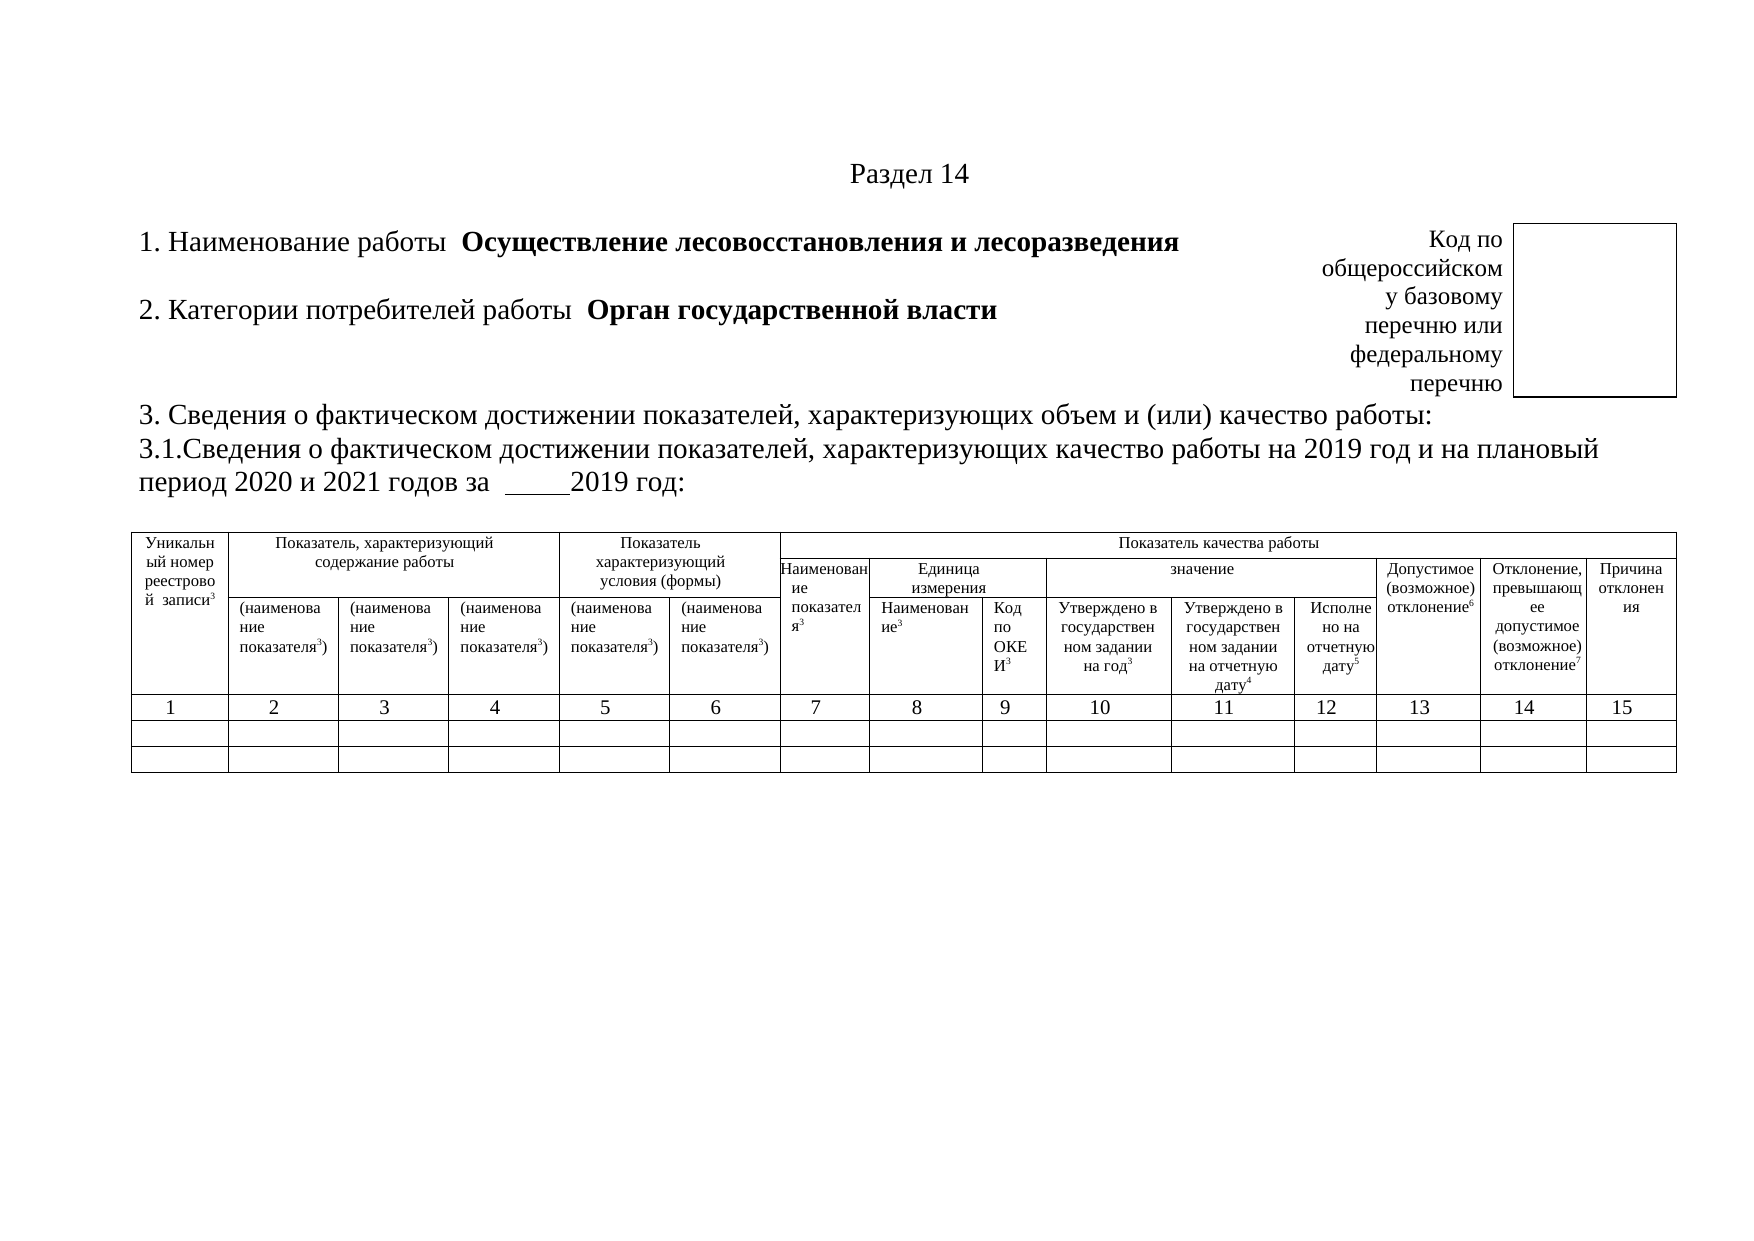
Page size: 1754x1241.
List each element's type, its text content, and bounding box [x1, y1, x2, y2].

table_cell 14 [1481, 695, 1586, 720]
table_cell (наименование показателя3) [670, 598, 780, 694]
table_cell (наименование показателя3) [229, 598, 338, 694]
table_cell Отклонение, превышающее допустимое (возможное) отклонение7 [1481, 559, 1586, 694]
table_cell [1295, 721, 1376, 746]
table_cell 10 [1047, 695, 1171, 720]
table_cell [670, 721, 780, 746]
table_header Код по общероссийскому базовому перечню или федеральному перечню [1308, 223, 1513, 396]
table_cell Исполнено на отчетную дату5 [1295, 598, 1376, 694]
table_header 1. Наименование работы Осуществление лесовосстановления и лесоразведения [128, 223, 1308, 291]
table_cell 6 [670, 695, 780, 720]
table_cell [1481, 747, 1586, 772]
table_cell [1047, 721, 1171, 746]
table_cell [1481, 721, 1586, 746]
table_cell 11 [1172, 695, 1294, 720]
table_cell Показатель качества работы [781, 533, 1676, 558]
table_cell Единица измерения [870, 559, 1046, 597]
table_cell 3.1.Сведения о фактическом достижении показателей, характеризующих качество работы на 2019 год и на плановый период 2020 и 2021 годов за 2019 год: [128, 431, 1676, 532]
table_cell Показатель, характеризующий содержание работы [229, 533, 559, 597]
table_cell [339, 747, 448, 772]
table_cell [560, 747, 669, 772]
table_cell [1377, 747, 1480, 772]
table_cell 9 [983, 695, 1046, 720]
table_cell [1172, 721, 1294, 746]
table_cell 8 [870, 695, 982, 720]
table_cell Показатель характеризующий условия (формы) [560, 533, 780, 597]
table_cell значение [1047, 559, 1376, 597]
table_cell Уникальный номер реестровой записи3 [132, 533, 228, 694]
table_cell 1 [132, 695, 228, 720]
table_cell 2 [229, 695, 338, 720]
table_cell 12 [1295, 695, 1376, 720]
table_cell (наименование показателя3) [449, 598, 559, 694]
table_cell [781, 721, 869, 746]
table_cell [1047, 747, 1171, 772]
table_header [1514, 224, 1676, 396]
table_cell Утверждено в государственном задании на отчетную дату4 [1172, 598, 1294, 694]
table_cell [1587, 721, 1676, 746]
table_cell [132, 747, 228, 772]
table_cell Причина отклонения [1587, 559, 1676, 694]
table_cell [229, 747, 338, 772]
table_cell [870, 721, 982, 746]
table_cell 3 [339, 695, 448, 720]
table_cell 5 [560, 695, 669, 720]
table_cell 15 [1587, 695, 1676, 720]
table_cell [132, 721, 228, 746]
table_cell 2. Категории потребителей работы Орган государственной власти [128, 291, 1308, 396]
table_cell [670, 747, 780, 772]
table_cell [983, 721, 1046, 746]
table_cell [983, 747, 1046, 772]
table_cell 4 [449, 695, 559, 720]
table_cell [1295, 747, 1376, 772]
table_cell Утверждено в государственном задании на год3 [1047, 598, 1171, 694]
table_cell 7 [781, 695, 869, 720]
table_cell [1377, 721, 1480, 746]
table_cell [229, 721, 338, 746]
table_cell [1587, 747, 1676, 772]
table_cell 13 [1377, 695, 1480, 720]
table_cell Допустимое (возможное) отклонение6 [1377, 559, 1480, 694]
table_cell [449, 721, 559, 746]
table_cell [870, 747, 982, 772]
table_cell Код по ОКЕИ3 [983, 598, 1046, 694]
table_cell [560, 721, 669, 746]
table_cell 3. Сведения о фактическом достижении показателей, характеризующих объем и (или) качество работы: [128, 396, 1676, 431]
table_cell (наименование показателя3) [339, 598, 448, 694]
table_cell (наименование показателя3) [560, 598, 669, 694]
text Раздел 14 [150, 156, 1668, 189]
table_cell [449, 747, 559, 772]
table_cell [781, 747, 869, 772]
table_cell [339, 721, 448, 746]
table_cell [1172, 747, 1294, 772]
table_cell Наименование3 [870, 598, 982, 694]
table_cell Наименование показателя3 [781, 559, 869, 694]
